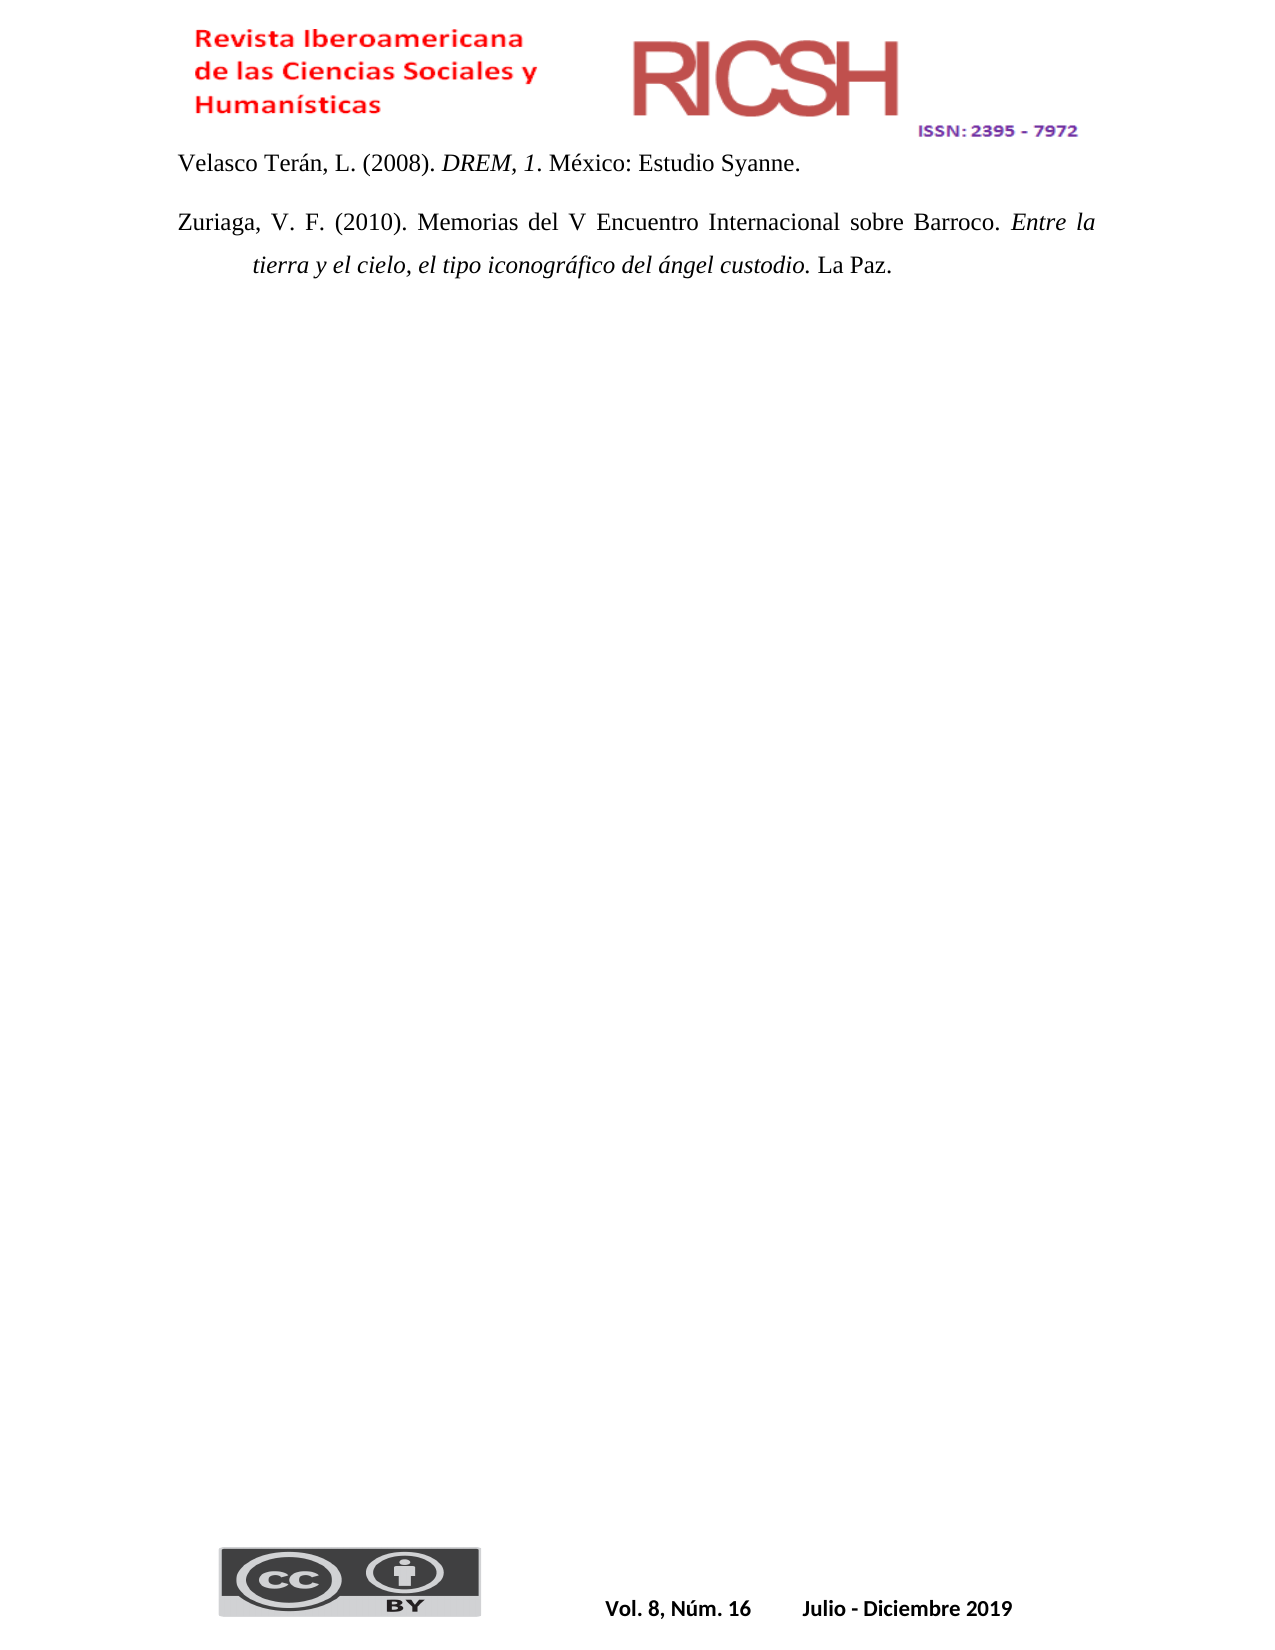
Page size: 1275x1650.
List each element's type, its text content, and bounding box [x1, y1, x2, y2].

text Velasco Terán, L. (2008). DREM, 1. México: Estudio Syanne. [177, 148, 1098, 176]
picture [218, 1547, 482, 1617]
text Zuriaga, V. F. (2010). Memorias del V Encuentro Internacional sobre Barroco. Entre la tierra y el cielo, el tipo iconográfico del ángel custodio. La Paz. [177, 207, 1098, 279]
picture [194, 29, 1081, 139]
